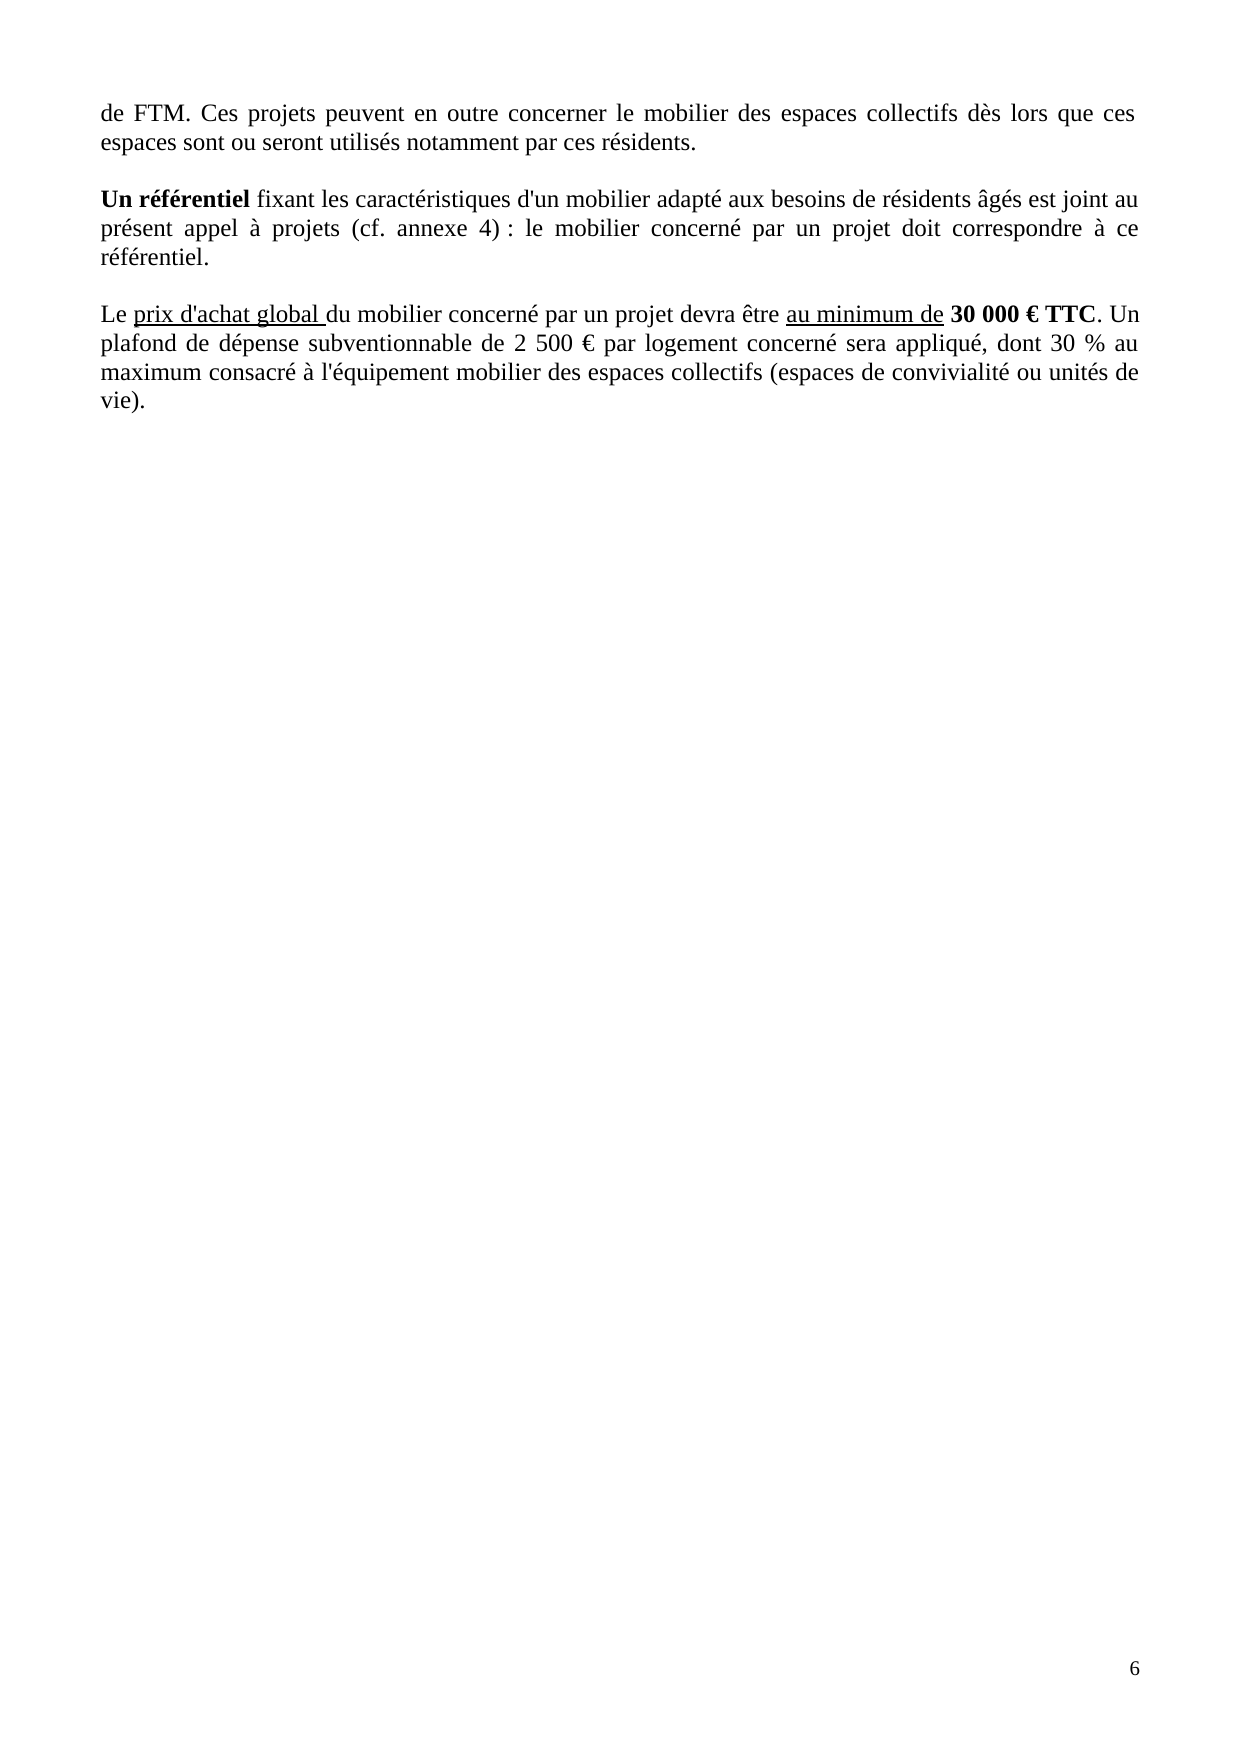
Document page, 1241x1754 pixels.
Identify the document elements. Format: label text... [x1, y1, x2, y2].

text Le prix d'achat global du mobilier concerné par un projet devra être au minimum de 30 000 € TTC. Un plafond de dépense subventionnable de 2 500 € par logement concerné sera appliqué, dont 30 % au maximum consacré à l'équipement mobilier des espaces collectifs (espaces de convivialité ou unités de vie). [100, 299, 1140, 414]
text Un référentiel fixant les caractéristiques d'un mobilier adapté aux besoins de résidents âgés est joint au présent appel à projets (cf. annexe 4) : le mobilier concerné par un projet doit correspondre à ce référentiel. [100, 184, 1140, 270]
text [100, 98, 1140, 155]
